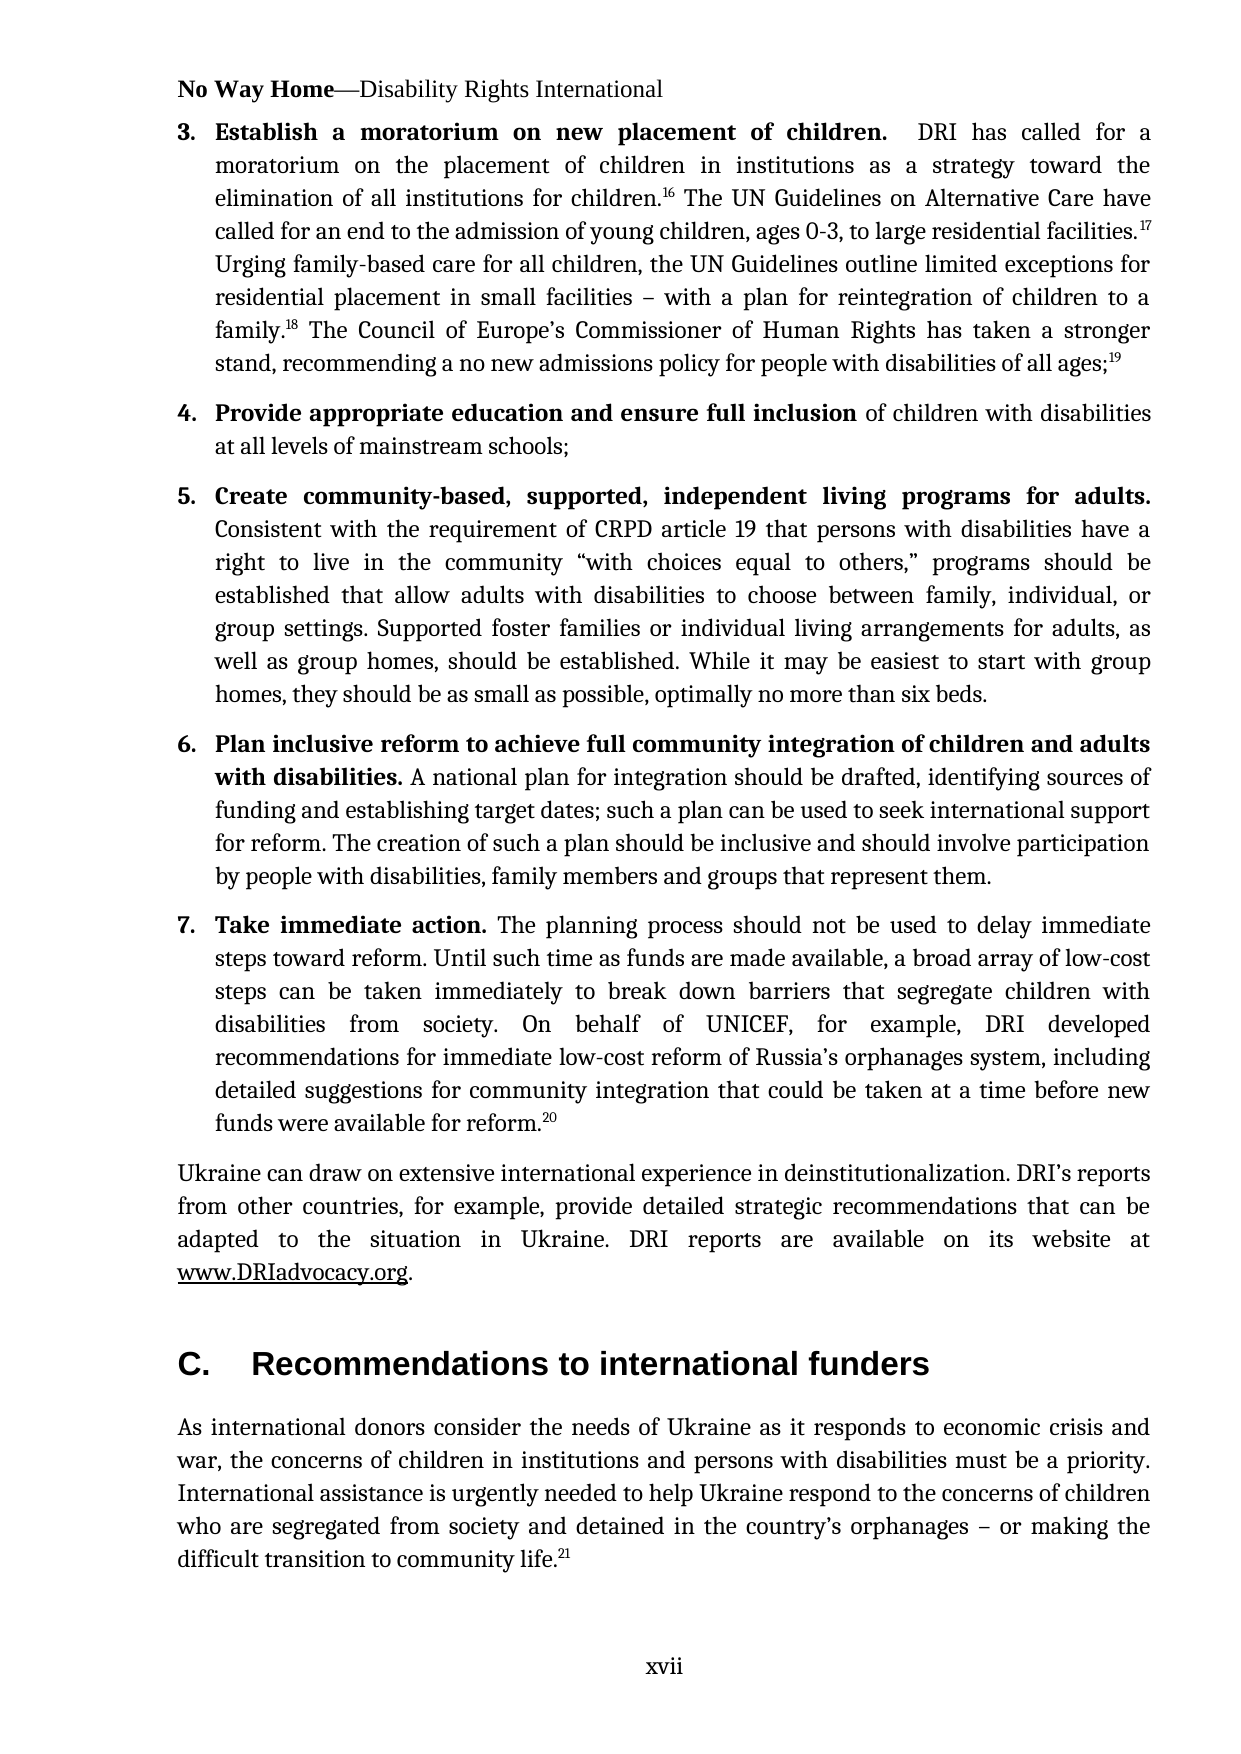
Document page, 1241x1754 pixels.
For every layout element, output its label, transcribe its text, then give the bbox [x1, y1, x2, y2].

list Create community-based, supported, independent living programs for adults. Consistent with the requirement of CRPD article 19 that persons with disabilities have a right to live in the community “with choices equal to others,” programs should be established that allow adults with disabilities to choose between family, individual, or group settings. Supported foster families or individual living arrangements for adults, as well as group homes, should be established. While it may be easiest to start with group homes, they should be as small as possible, optimally no more than six beds. [177, 482, 1152, 708]
list Establish a moratorium on new placement of children. DRI has called for a moratorium on the placement of children in institutions as a strategy toward the elimination of all institutions for children. The UN Guidelines on Alternative Care have called for an end to the admission of young children, ages 0-3, to large residential facilities. Urging family-based care for all children, the UN Guidelines outline limited exceptions for residential placement in small facilities – with a plan for reintegration of children to a family. The Council of Europe’s Commissioner of Human Rights has taken a stronger stand, recommending a no new admissions policy for people with disabilities of all ages; [177, 118, 1152, 378]
list Plan inclusive reform to achieve full community integration of children and adults with disabilities. A national plan for integration should be drafted, identifying sources of funding and establishing target dates; such a plan can be used to seek international support for reform. The creation of such a plan should be inclusive and should involve participation by people with disabilities, family members and groups that represent them. [177, 729, 1152, 890]
text As international donors consider the needs of Ukraine as it responds to economic crisis and war, the concerns of children in institutions and persons with disabilities must be a priority. International assistance is urgently needed to help Ukraine respond to the concerns of children who are segregated from society and detained in the country’s orphanages – or making the difficult transition to community life. [177, 1413, 1152, 1574]
list Take immediate action. The planning process should not be used to delay immediate steps toward reform. Until such time as funds are made available, a broad array of low-cost steps can be taken immediately to break down barriers that segregate children with disabilities from society. On behalf of UNICEF, for example, DRI developed recommendations for immediate low-cost reform of Russia’s orphanages system, including detailed suggestions for community integration that could be taken at a time before new funds were available for reform. [177, 911, 1152, 1138]
subtitle C. Recommendations to international funders [177, 1344, 1152, 1383]
text Ukraine can draw on extensive international experience in deinstitutionalization. DRI’s reports from other countries, for example, provide detailed strategic recommendations that can be adapted to the situation in Ukraine. DRI reports are available on its website at www.DRIadvocacy.org. [177, 1159, 1152, 1323]
list Provide appropriate education and ensure full inclusion of children with disabilities at all levels of mainstream schools; [177, 399, 1152, 461]
